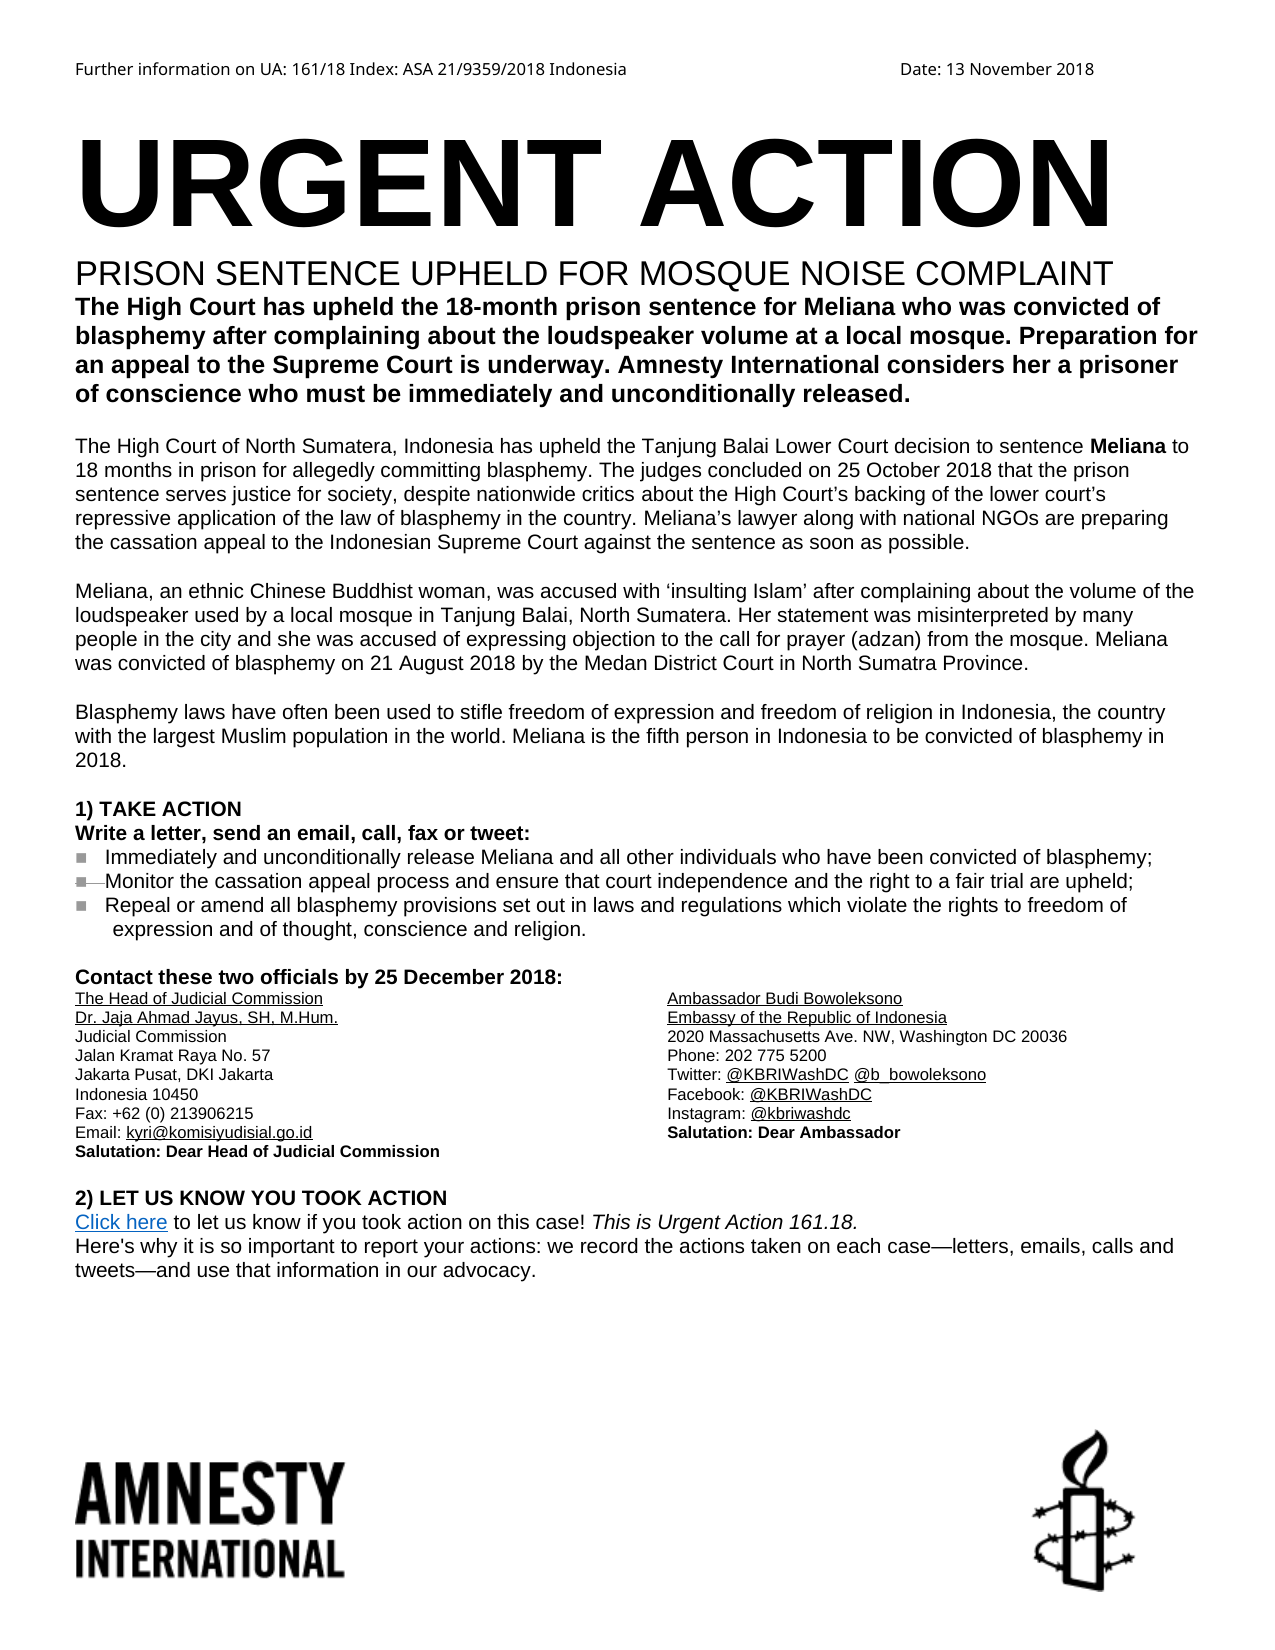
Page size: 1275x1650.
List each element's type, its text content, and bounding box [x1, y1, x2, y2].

list Immediately and unconditionally release Meliana and all other individuals who have been convicted of blasphemy; [75, 845, 1200, 869]
list Monitor the cassation appeal process and ensure that court independence and the right to a fair trial are upheld; [75, 869, 1200, 893]
list Repeal or amend all blasphemy provisions set out in laws and regulations which violate the rights to freedom of expression and of thought, conscience and religion. [75, 893, 1200, 941]
text Ambassador Budi Bowoleksono Embassy of the Republic of Indonesia [667, 988, 1200, 1027]
text Phone: 202 775 5200 [667, 1046, 1200, 1065]
text Click here to let us know if you took action on this case! This is Urgent Action 161.18. [75, 1210, 1200, 1234]
text 2020 Massachusetts Ave. NW, Washington DC 20036 [667, 1027, 1200, 1046]
text The Head of Judicial Commission [75, 988, 608, 1008]
picture [75, 1429, 1136, 1592]
subtitle Contact these two officials by 25 December 2018: [75, 964, 1200, 988]
subtitle Write a letter, send an email, call, fax or tweet: [75, 821, 1200, 845]
text Salutation: Dear Head of Judicial Commission [75, 1142, 608, 1161]
text Dr. Jaja Ahmad Jayus, SH, M.Hum. [75, 1008, 608, 1027]
text Blasphemy laws have often been used to stifle freedom of expression and freedom of religion in Indonesia, the country with the largest Muslim population in the world. Meliana is the fifth person in Indonesia to be convicted of blasphemy in 2018. [75, 700, 1200, 772]
text Salutation: Dear Ambassador [667, 1123, 1200, 1142]
text Here's why it is so important to report your actions: we record the actions taken on each case—letters, emails, calls and tweets—and use that information in our advocacy. [75, 1234, 1200, 1282]
text The High Court of North Sumatera, Indonesia has upheld the Tanjung Balai Lower Court decision to sentence Meliana to 18 months in prison for allegedly committing blasphemy. The judges concluded on 25 October 2018 that the prison sentence serves justice for society, despite nationwide critics about the High Court’s backing of the lower court’s repressive application of the law of blasphemy in the country. Meliana’s lawyer along with national NGOs are preparing the cassation appeal to the Indonesian Supreme Court against the sentence as soon as possible. [75, 434, 1200, 554]
text Instagram: @kbriwashdc [667, 1103, 1200, 1123]
subtitle 1) TAKE ACTION [75, 797, 1200, 821]
text Facebook: @KBRIWashDC [667, 1084, 1200, 1103]
text Jalan Kramat Raya No. 57 [75, 1046, 608, 1065]
text Indonesia 10450 [75, 1084, 608, 1103]
text Meliana, an ethnic Chinese Buddhist woman, was accused with ‘insulting Islam’ after complaining about the volume of the loudspeaker used by a local mosque in Tanjung Balai, North Sumatera. Her statement was misinterpreted by many people in the city and she was accused of expressing objection to the call for prayer (adzan) from the mosque. Meliana was convicted of blasphemy on 21 August 2018 by the Medan District Court in North Sumatra Province. [75, 579, 1200, 675]
text Twitter: @KBRIWashDC @b_bowoleksono [667, 1065, 1200, 1084]
text Email: kyri@komisiyudisial.go.id [75, 1123, 608, 1142]
text PRISON SENTENCE UPHELD FOR MOSQUE NOISE COMPLAINT [75, 253, 1200, 292]
text The High Court has upheld the 18-month prison sentence for Meliana who was convicted of blasphemy after complaining about the loudspeaker volume at a local mosque. Preparation for an appeal to the Supreme Court is underway. Amnesty International considers her a prisoner of conscience who must be immediately and unconditionally released. [75, 292, 1200, 407]
text 2) LET US KNOW YOU TOOK ACTION [75, 1186, 1200, 1210]
subtitle URGENT ACTION [75, 109, 1200, 253]
text Fax: +62 (0) 213906215 [75, 1103, 608, 1123]
text Judicial Commission [75, 1027, 608, 1046]
text Jakarta Pusat, DKI Jakarta [75, 1065, 608, 1084]
